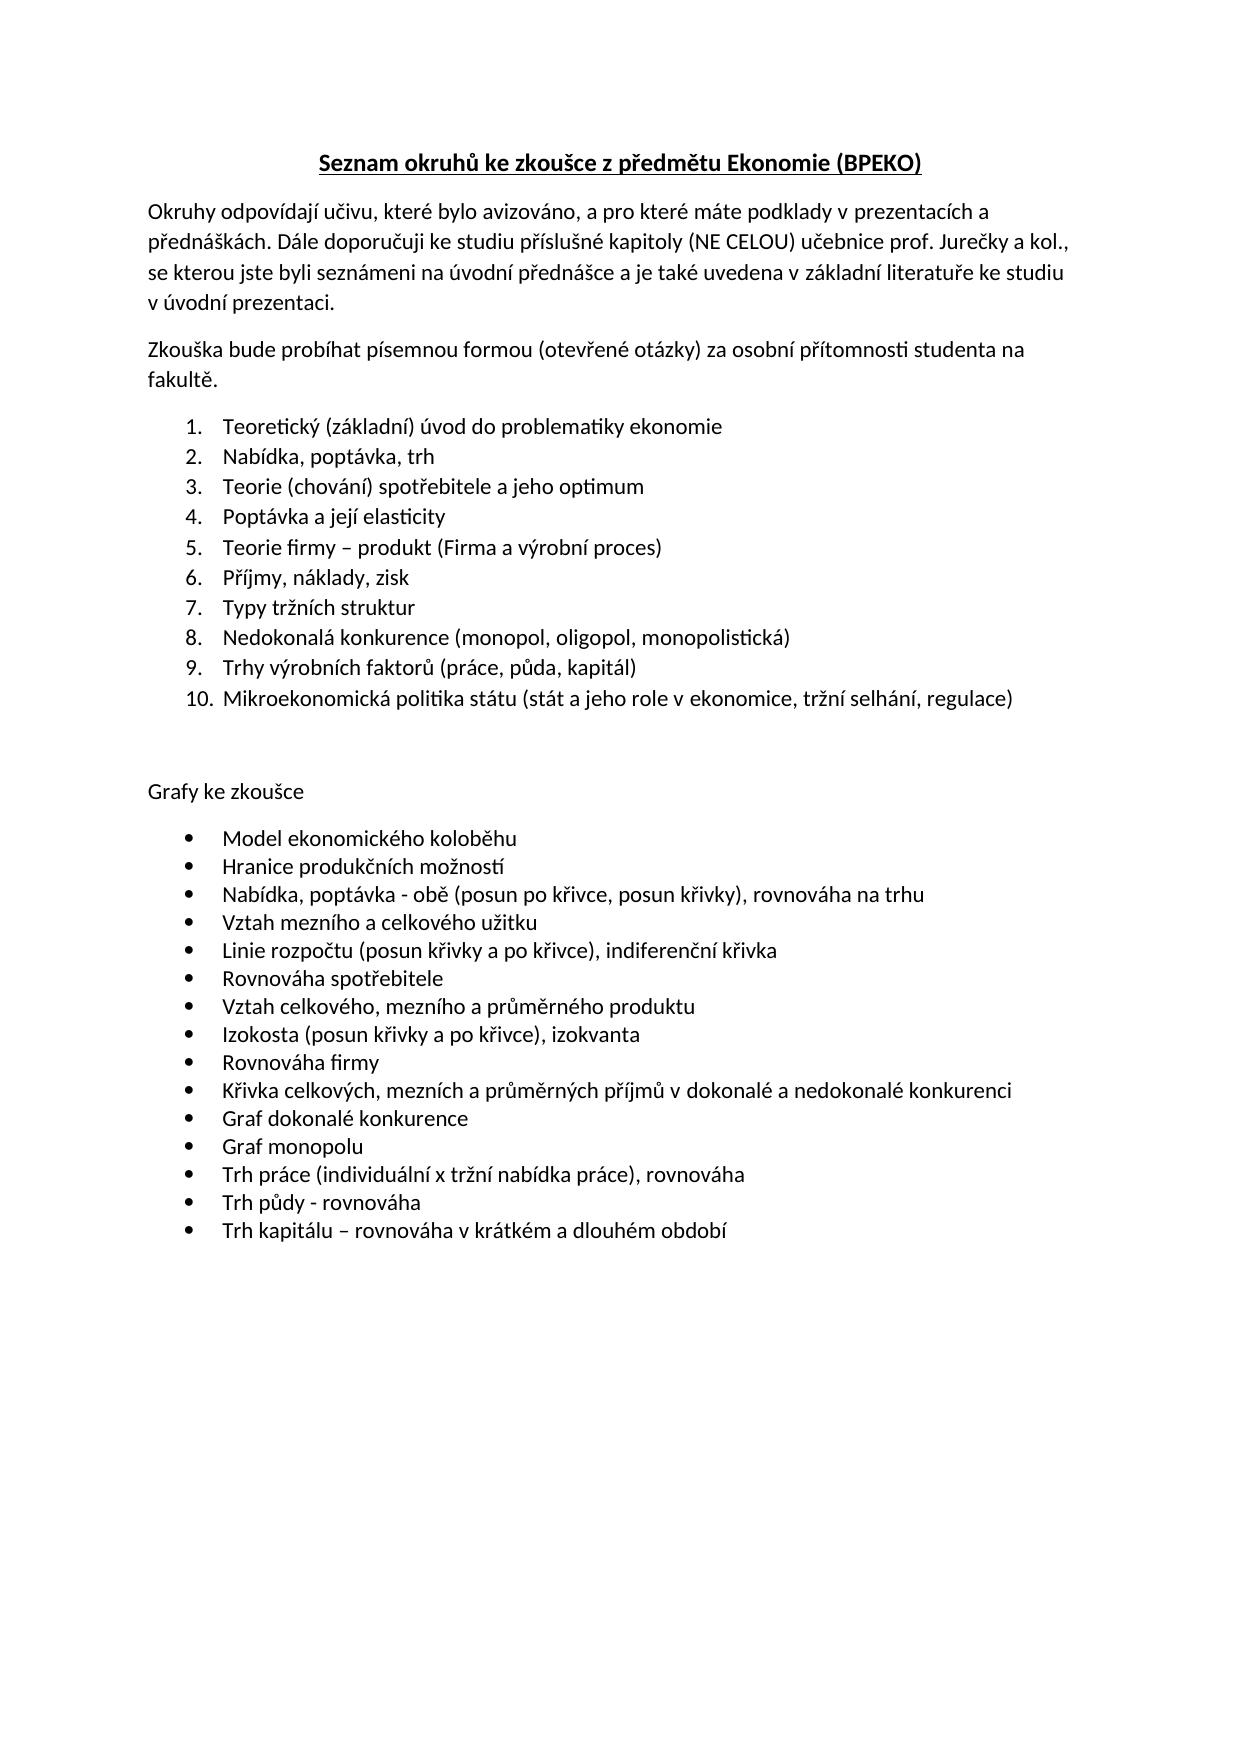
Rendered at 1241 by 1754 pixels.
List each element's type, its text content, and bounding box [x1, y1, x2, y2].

text Okruhy odpovídají učivu, které bylo avizováno, a pro které máte podklady v prezentacích a přednáškách. Dále doporučuji ke studiu příslušné kapitoly (NE CELOU) učebnice prof. Jurečky a kol., se kterou jste byli seznámeni na úvodní přednášce a je také uvedena v základní literatuře ke studiu v úvodní prezentaci. [148, 197, 1093, 316]
list Poptávka a její elasticity [185, 502, 1093, 530]
list Teorie (chování) spotřebitele a jeho optimum [185, 472, 1093, 500]
list Trh půdy - rovnováha [185, 1188, 1093, 1217]
text Zkouška bude probíhat písemnou formou (otevřené otázky) za osobní přítomnosti studenta na fakultě. [148, 335, 1093, 393]
list Hranice produkčních možností [185, 852, 1093, 880]
list Nabídka, poptávka, trh [185, 442, 1093, 470]
list Typy tržních struktur [185, 593, 1093, 621]
list Linie rozpočtu (posun křivky a po křivce), indiferenční křivka [185, 936, 1093, 964]
list Teorie firmy – produkt (Firma a výrobní proces) [185, 533, 1093, 561]
list Trh práce (individuální x tržní nabídka práce), rovnováha [185, 1161, 1093, 1188]
list Vztah celkového, mezního a průměrného produktu [185, 992, 1093, 1020]
list Příjmy, náklady, zisk [185, 563, 1093, 591]
list Graf monopolu [185, 1132, 1093, 1161]
list Izokosta (posun křivky a po křivce), izokvanta [185, 1020, 1093, 1048]
list Trh kapitálu – rovnováha v krátkém a dlouhém období [185, 1217, 1093, 1244]
list Vztah mezního a celkového užitku [185, 908, 1093, 936]
list Mikroekonomická politika státu (stát a jeho role v ekonomice, tržní selhání, regulace) [185, 684, 1093, 712]
list Nedokonalá konkurence (monopol, oligopol, monopolistická) [185, 623, 1093, 651]
list Rovnováha spotřebitele [185, 964, 1093, 992]
text Seznam okruhů ke zkoušce z předmětu Ekonomie (BPEKO) [148, 148, 1093, 178]
list Křivka celkových, mezních a průměrných příjmů v dokonalé a nedokonalé konkurenci [185, 1076, 1093, 1104]
list Trhy výrobních faktorů (práce, půda, kapitál) [185, 653, 1093, 681]
text Grafy ke zkoušce [148, 777, 1093, 805]
list Model ekonomického koloběhu [185, 824, 1093, 852]
list Rovnováha firmy [185, 1048, 1093, 1076]
list Teoretický (základní) úvod do problematiky ekonomie [185, 412, 1093, 440]
list Graf dokonalé konkurence [185, 1104, 1093, 1132]
list Nabídka, poptávka - obě (posun po křivce, posun křivky), rovnováha na trhu [185, 880, 1093, 908]
